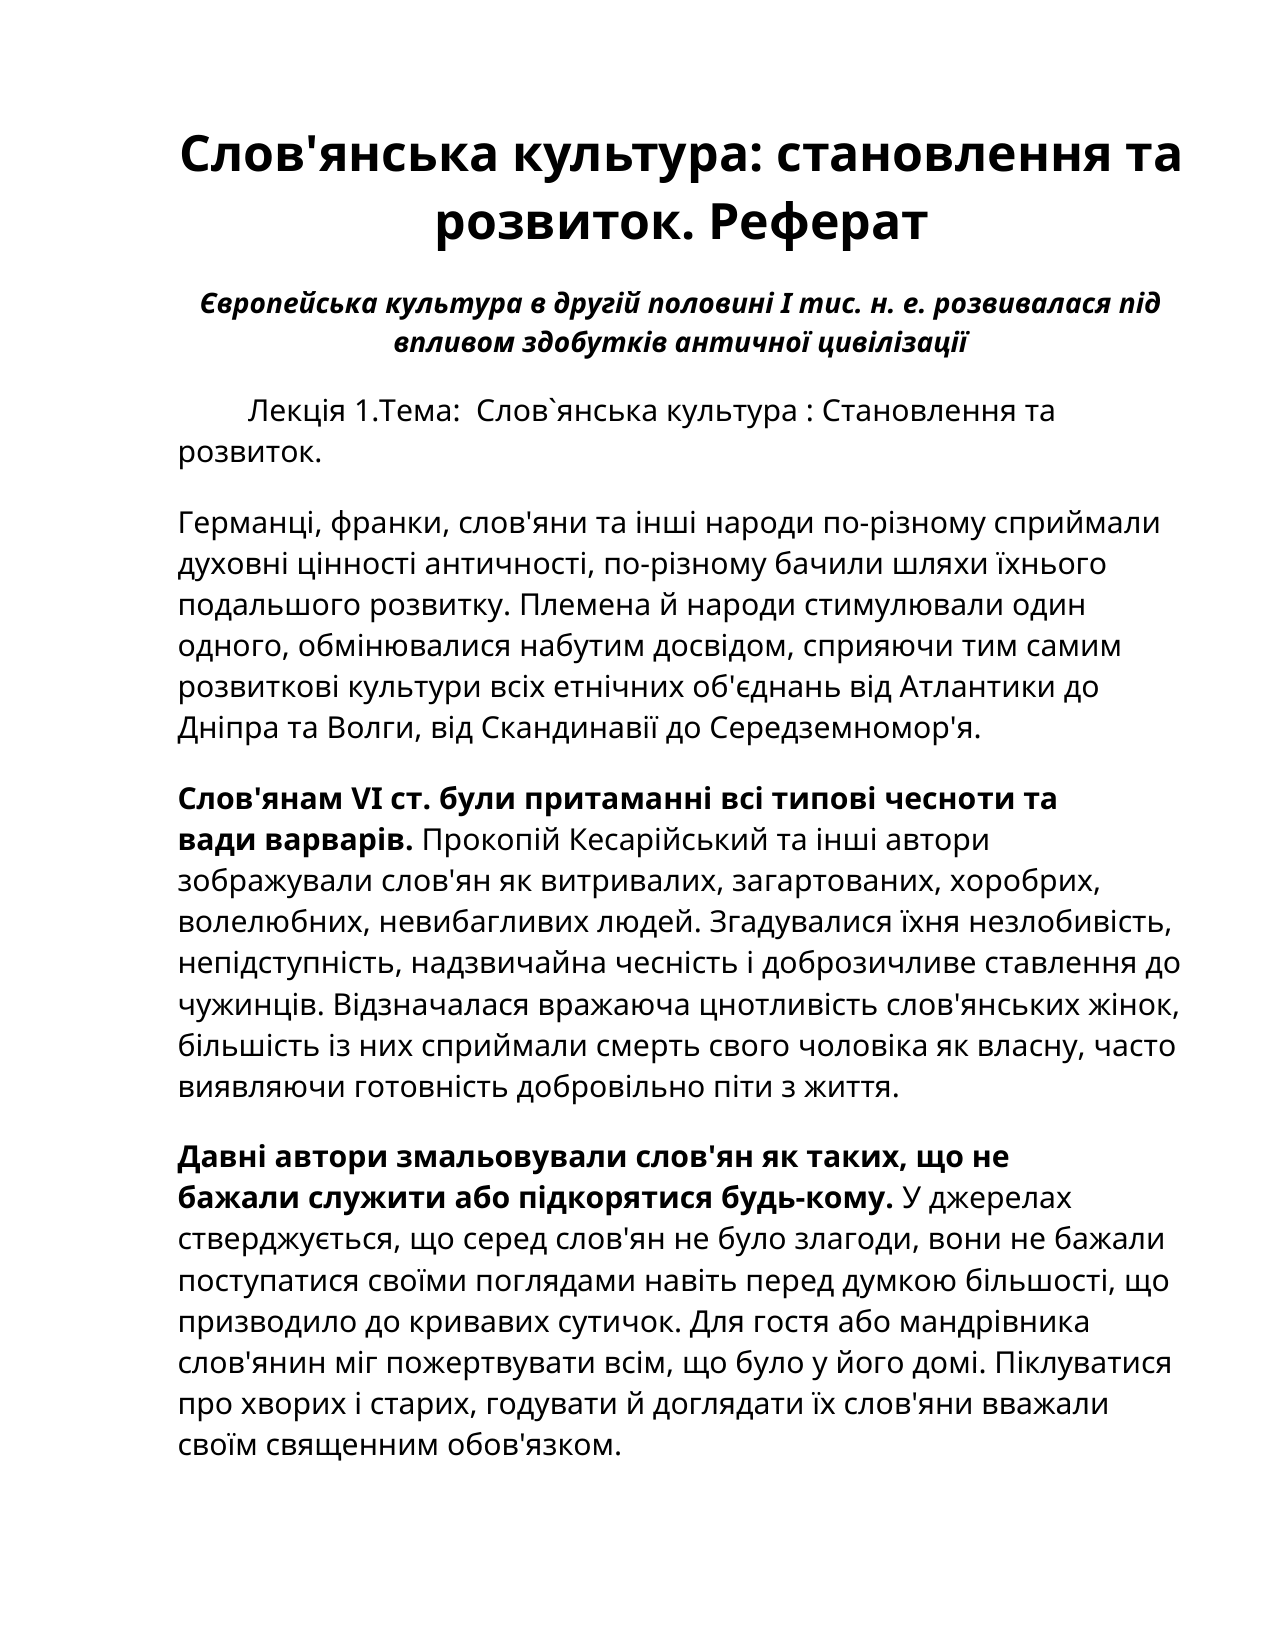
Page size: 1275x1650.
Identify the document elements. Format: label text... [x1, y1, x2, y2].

text Давні автори змальовували слов'ян як таких, що не бажали служити або підкорятися будь-кому. У джерелах стверджується, що серед слов'ян не було злагоди, вони не бажали поступатися своїми поглядами навіть перед думкою більшості, що призводило до кривавих сутичок. Для гостя або мандрівника слов'янин міг пожертвувати всім, що було у його домі. Піклуватися про хворих і старих, годувати й доглядати їх слов'яни вважали своїм священним обов'язком. [177, 1135, 1186, 1464]
text Слов'янська культура: становлення та розвиток. Реферат [177, 118, 1186, 254]
text Германці, франки, слов'яни та інші народи по-різному сприймали духовні цінності античності, по-різному бачили шляхи їхнього подальшого розвитку. Племена й народи стимулювали один одного, обмінювалися набутим досвідом, сприяючи тим самим розвиткові культури всіх етнічних об'єднань від Атлантики до Дніпра та Волги, від Скандинавії до Середземномор'я. [177, 501, 1186, 748]
text Лекція 1.Тема: Слов`янська культура : Становлення та розвиток. [177, 389, 1186, 472]
text Європейська культура в другій половині І тис. н. е. розвивалася під впливом здобутків античної цивілізації [177, 283, 1186, 360]
text Слов'янам VI ст. були притаманні всі типові чесноти та вади варварів. Прокопій Кесарійський та інші автори зображували слов'ян як витривалих, загартованих, хоробрих, волелюбних, невибагливих людей. Згадувалися їхня незлобивість, непідступність, надзвичайна чесність і доброзичливе ставлення до чужинців. Відзначалася вражаюча цнотливість слов'янських жінок, більшість із них сприймали смерть свого чоловіка як власну, часто виявляючи готовність добровільно піти з життя. [177, 777, 1186, 1106]
